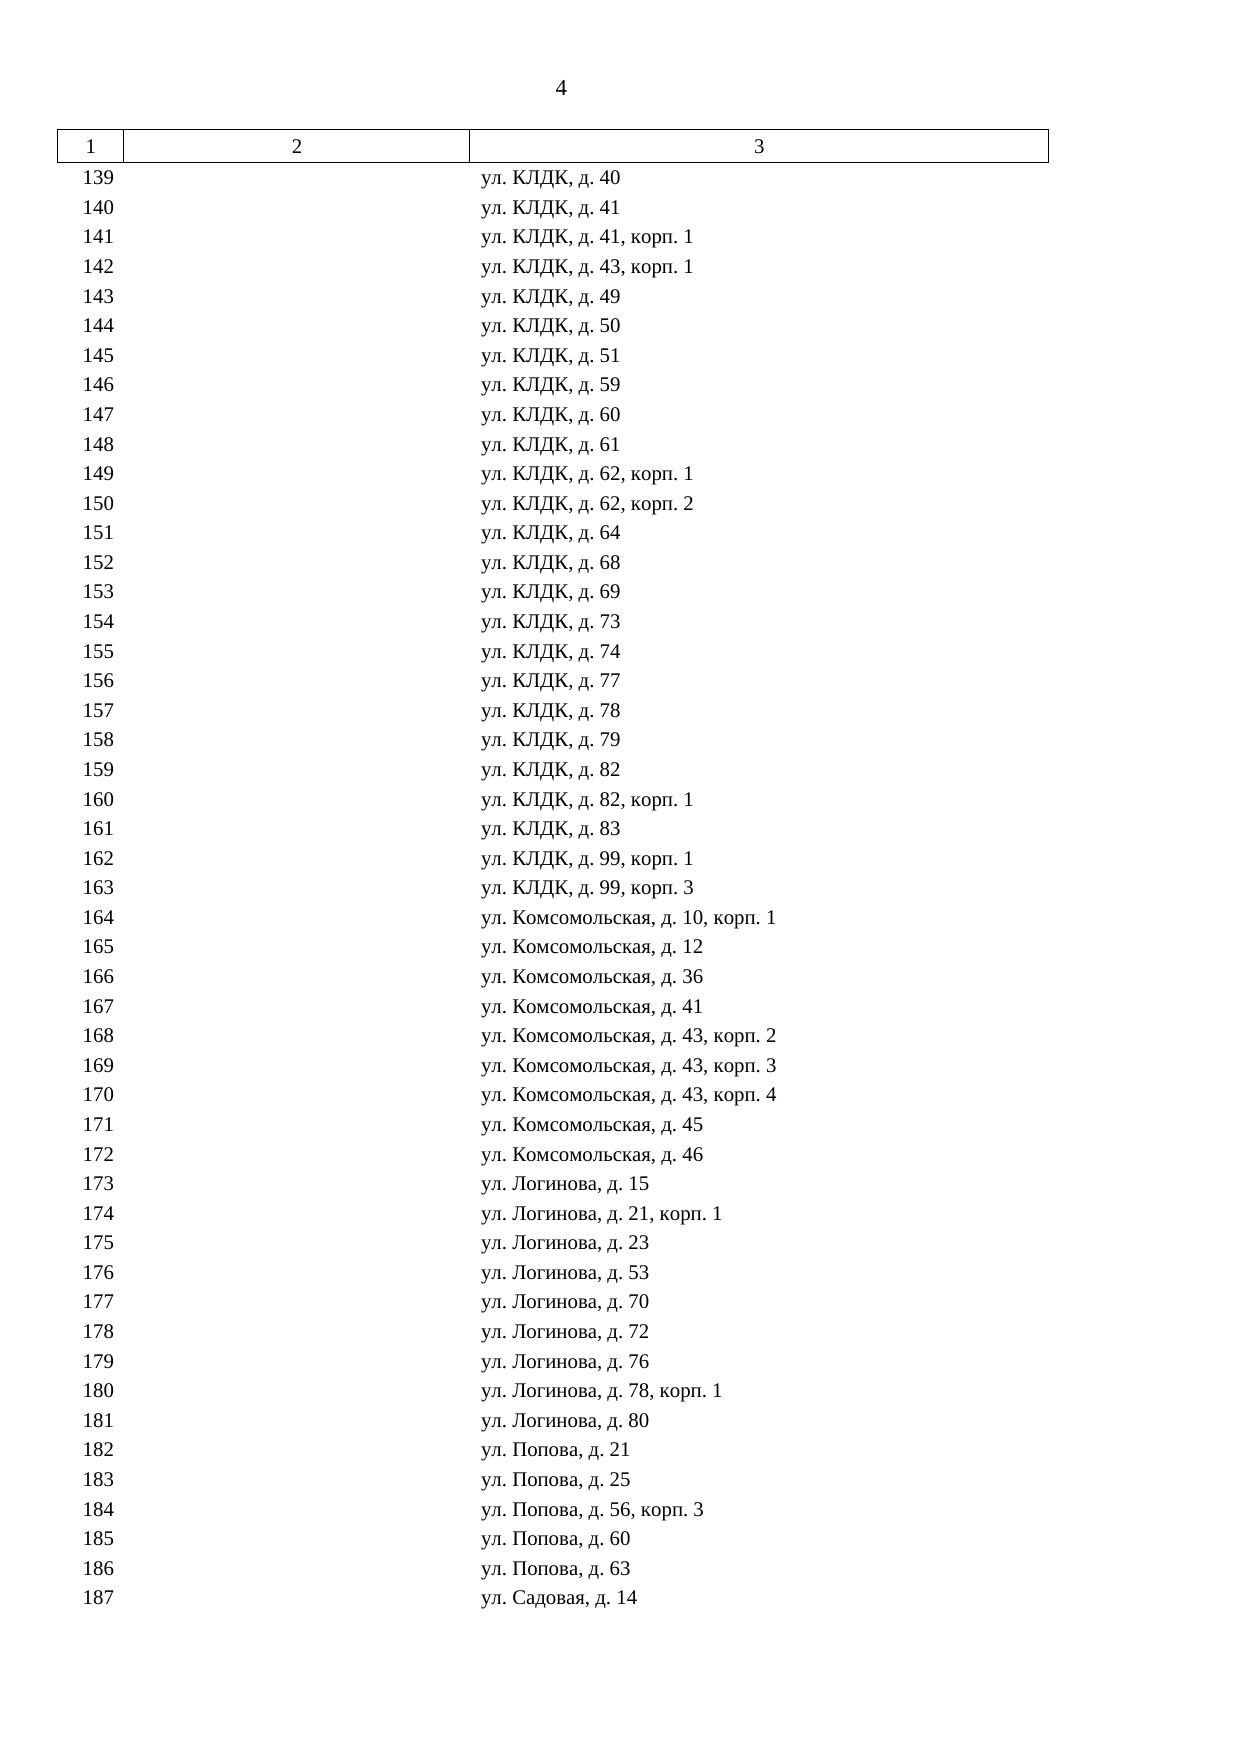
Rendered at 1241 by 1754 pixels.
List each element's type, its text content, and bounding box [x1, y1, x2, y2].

table_cell [57, 313, 124, 343]
table_cell ул. Логинова, д. 23 [470, 1230, 1048, 1260]
table_cell ул. Комсомольская, д. 12 [470, 934, 1048, 964]
table_cell ул. КЛДК, д. 43, корп. 1 [470, 254, 1048, 283]
table_cell ул. Попова, д. 25 [470, 1467, 1048, 1496]
table_cell ул. КЛДК, д. 77 [470, 668, 1048, 698]
table_cell [57, 520, 124, 550]
table_cell ул. КЛДК, д. 83 [470, 816, 1048, 846]
table_cell [57, 905, 124, 934]
table_cell ул. Комсомольская, д. 36 [470, 964, 1048, 993]
table_cell ул. Попова, д. 56, корп. 3 [470, 1496, 1048, 1526]
table_cell [57, 343, 124, 372]
table_cell [57, 1260, 124, 1289]
table_cell ул. КЛДК, д. 41, корп. 1 [470, 224, 1048, 254]
table_cell [57, 1556, 124, 1585]
table_cell [57, 372, 124, 402]
table_cell ул. КЛДК, д. 73 [470, 609, 1048, 638]
table_cell [57, 550, 124, 579]
table_cell ул. Комсомольская, д. 41 [470, 994, 1048, 1023]
table_cell ул. Логинова, д. 70 [470, 1289, 1048, 1319]
table_cell [57, 491, 124, 520]
table_cell ул. КЛДК, д. 64 [470, 520, 1048, 550]
table_cell ул. КЛДК, д. 82, корп. 1 [470, 786, 1048, 816]
table_cell ул. Попова, д. 60 [470, 1526, 1048, 1556]
table_cell [57, 1408, 124, 1437]
table_cell [57, 1023, 124, 1053]
table_cell [57, 1112, 124, 1141]
table_cell ул. Комсомольская, д. 45 [470, 1112, 1048, 1141]
table_cell ул. КЛДК, д. 62, корп. 2 [470, 491, 1048, 520]
table_cell [57, 1467, 124, 1496]
table_cell [57, 757, 124, 786]
table_cell [57, 1437, 124, 1467]
table_cell [57, 727, 124, 757]
table_cell ул. КЛДК, д. 69 [470, 579, 1048, 609]
table_cell [57, 431, 124, 461]
table_cell [57, 816, 124, 846]
table_cell [57, 1349, 124, 1378]
table_cell [57, 1053, 124, 1082]
table_cell ул. КЛДК, д. 78 [470, 698, 1048, 727]
table_cell ул. Логинова, д. 80 [470, 1408, 1048, 1437]
table_cell [57, 402, 124, 431]
table_cell ул. Логинова, д. 78, корп. 1 [470, 1378, 1048, 1408]
table_cell ул. Комсомольская, д. 43, корп. 4 [470, 1082, 1048, 1112]
table_cell [57, 1585, 124, 1615]
table_cell ул. КЛДК, д. 49 [470, 284, 1048, 313]
table_cell [57, 668, 124, 698]
table_cell [57, 698, 124, 727]
table_cell ул. КЛДК, д. 41 [470, 195, 1048, 224]
table_cell ул. КЛДК, д. 68 [470, 550, 1048, 579]
table_cell ул. Садовая, д. 14 [470, 1585, 1048, 1615]
table_cell ул. КЛДК, д. 60 [470, 402, 1048, 431]
table_cell [57, 254, 124, 283]
table_cell ул. КЛДК, д. 51 [470, 343, 1048, 372]
table_cell [57, 964, 124, 993]
table_cell [57, 579, 124, 609]
table_cell ул. КЛДК, д. 82 [470, 757, 1048, 786]
table_cell ул. Комсомольская, д. 43, корп. 2 [470, 1023, 1048, 1053]
table_cell ул. КЛДК, д. 99, корп. 3 [470, 875, 1048, 905]
table_cell ул. КЛДК, д. 50 [470, 313, 1048, 343]
table_cell ул. КЛДК, д. 62, корп. 1 [470, 461, 1048, 491]
table_cell [57, 1171, 124, 1201]
table_cell [57, 609, 124, 638]
table_cell [57, 1319, 124, 1348]
table_cell ул. Попова, д. 63 [470, 1556, 1048, 1585]
table_cell [57, 994, 124, 1023]
table_cell ул. Логинова, д. 72 [470, 1319, 1048, 1348]
table_cell [57, 224, 124, 254]
table_cell ул. КЛДК, д. 99, корп. 1 [470, 846, 1048, 875]
table_cell ул. Логинова, д. 76 [470, 1349, 1048, 1378]
table_cell [57, 1141, 124, 1171]
table_cell [57, 934, 124, 964]
table_cell [57, 1526, 124, 1556]
table_cell ул. КЛДК, д. 74 [470, 639, 1048, 668]
table_cell ул. Логинова, д. 53 [470, 1260, 1048, 1289]
table_cell [57, 1201, 124, 1230]
table_cell ул. Комсомольская, д. 43, корп. 3 [470, 1053, 1048, 1082]
table_cell ул. Логинова, д. 21, корп. 1 [470, 1201, 1048, 1230]
table_cell [57, 639, 124, 668]
table_cell [57, 1289, 124, 1319]
table_cell [57, 284, 124, 313]
table_cell ул. Комсомольская, д. 46 [470, 1141, 1048, 1171]
table_cell [57, 165, 124, 195]
table_cell [57, 875, 124, 905]
table_cell ул. КЛДК, д. 40 [470, 165, 1048, 195]
table_cell [57, 786, 124, 816]
table_cell [57, 1230, 124, 1260]
table_cell ул. Логинова, д. 15 [470, 1171, 1048, 1201]
table_cell [57, 461, 124, 491]
table_cell [57, 1378, 124, 1408]
table_cell [57, 195, 124, 224]
table_cell ул. Попова, д. 21 [470, 1437, 1048, 1467]
table_cell ул. КЛДК, д. 59 [470, 372, 1048, 402]
table_cell ул. КЛДК, д. 61 [470, 431, 1048, 461]
table_cell ул. КЛДК, д. 79 [470, 727, 1048, 757]
table_cell [57, 846, 124, 875]
table_cell [57, 1082, 124, 1112]
table_cell [57, 1496, 124, 1526]
table_cell ул. Комсомольская, д. 10, корп. 1 [470, 905, 1048, 934]
